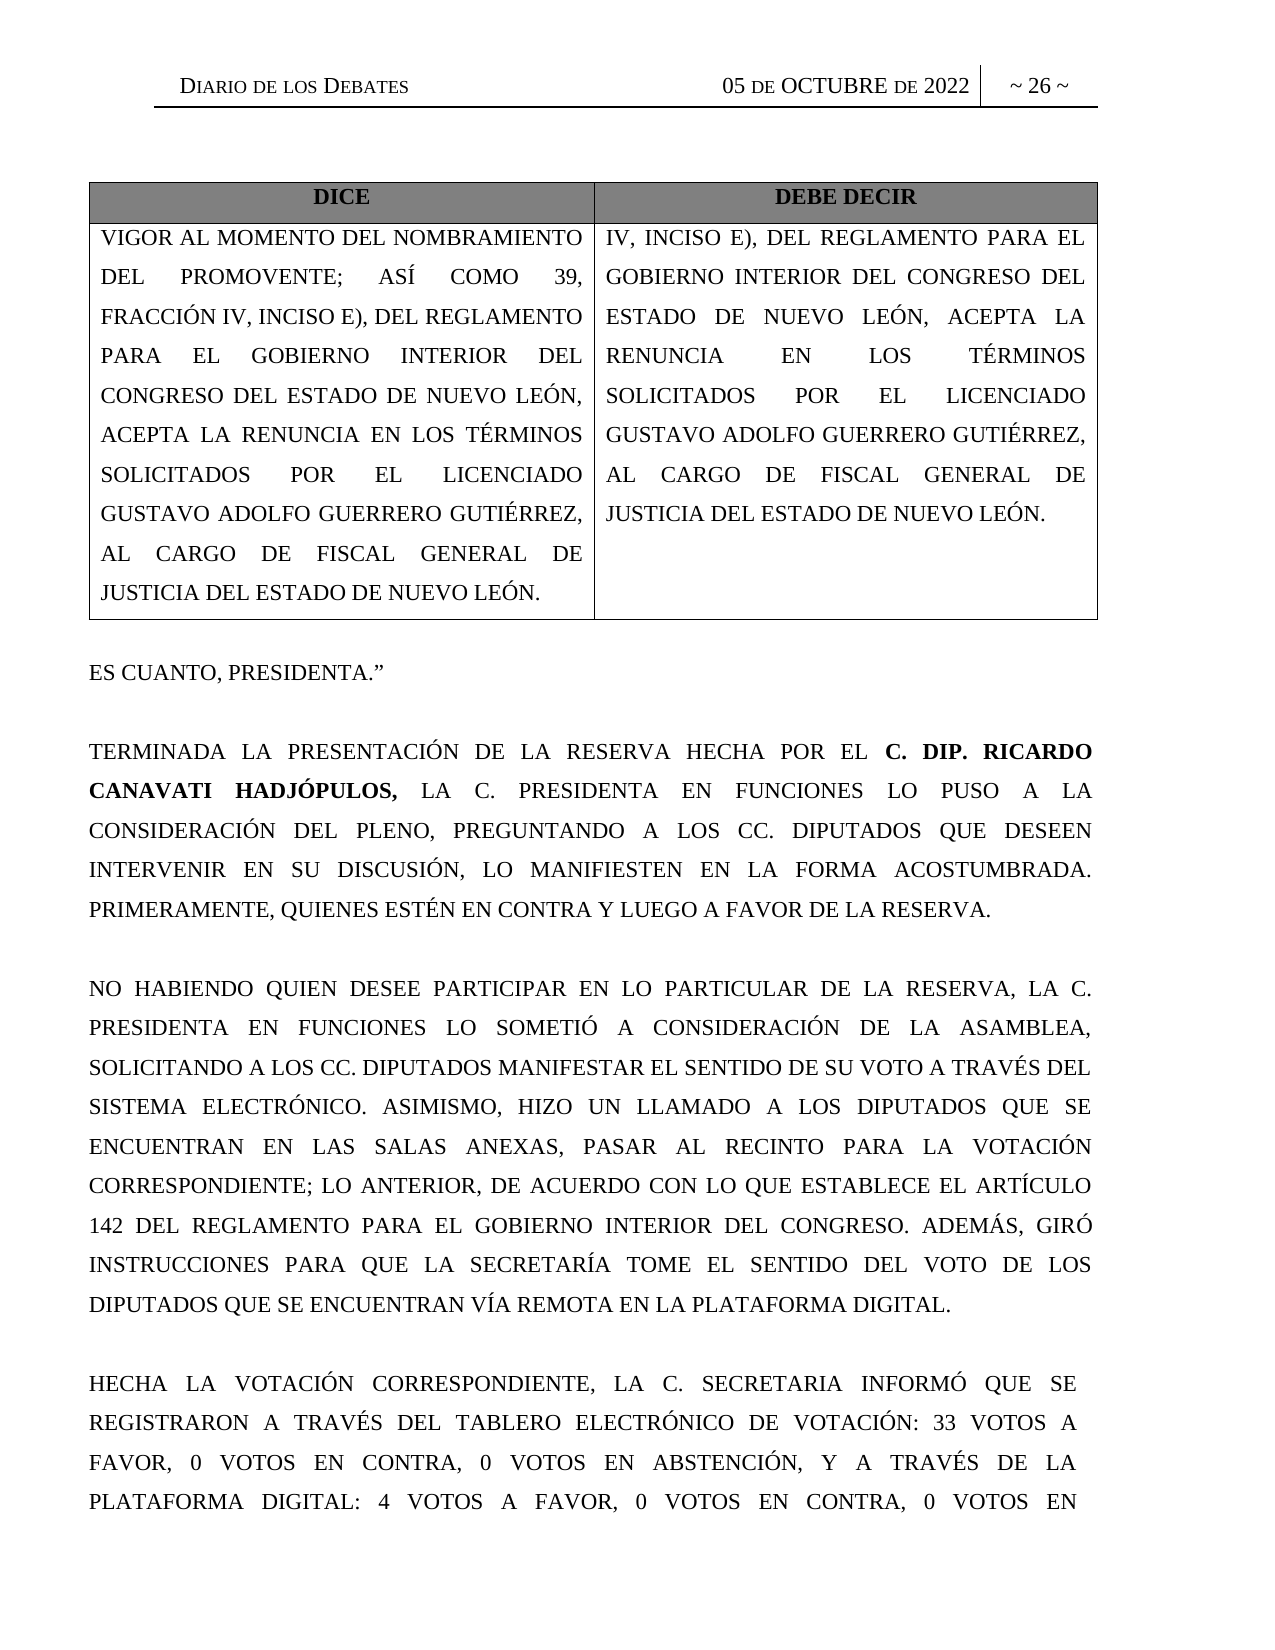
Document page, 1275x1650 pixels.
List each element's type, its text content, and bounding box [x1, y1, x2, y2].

table_header DEBE DECIR [595, 183, 1097, 223]
table_header DICE [90, 183, 594, 223]
text NO HABIENDO QUIEN DESEE PARTICIPAR EN LO PARTICULAR DE LA RESERVA, LA C. PRESIDENTA EN FUNCIONES LO SOMETIÓ A CONSIDERACIÓN DE LA ASAMBLEA, SOLICITANDO A LOS CC. DIPUTADOS MANIFESTAR EL SENTIDO DE SU VOTO A TRAVÉS DEL SISTEMA ELECTRÓNICO. ASIMISMO, HIZO UN LLAMADO A LOS DIPUTADOS QUE SE ENCUENTRAN EN LAS SALAS ANEXAS, PASAR AL RECINTO PARA LA VOTACIÓN CORRESPONDIENTE; LO ANTERIOR, DE ACUERDO CON LO QUE ESTABLECE EL ARTÍCULO 142 DEL REGLAMENTO PARA EL GOBIERNO INTERIOR DEL CONGRESO. ADEMÁS, GIRÓ INSTRUCCIONES PARA QUE LA SECRETARÍA TOME EL SENTIDO DEL VOTO DE LOS DIPUTADOS QUE SE ENCUENTRAN VÍA REMOTA EN LA PLATAFORMA DIGITAL. [89, 975, 1093, 1317]
text TERMINADA LA PRESENTACIÓN DE LA RESERVA HECHA POR EL C. DIP. RICARDO CANAVATI HADJÓPULOS, LA C. PRESIDENTA EN FUNCIONES LO PUSO A LA CONSIDERACIÓN DEL PLENO, PREGUNTANDO A LOS CC. DIPUTADOS QUE DESEEN INTERVENIR EN SU DISCUSIÓN, LO MANIFIESTEN EN LA FORMA ACOSTUMBRADA. PRIMERAMENTE, QUIENES ESTÉN EN CONTRA Y LUEGO A FAVOR DE LA RESERVA. [89, 738, 1093, 922]
text ES CUANTO, PRESIDENTA.” [89, 659, 1098, 685]
